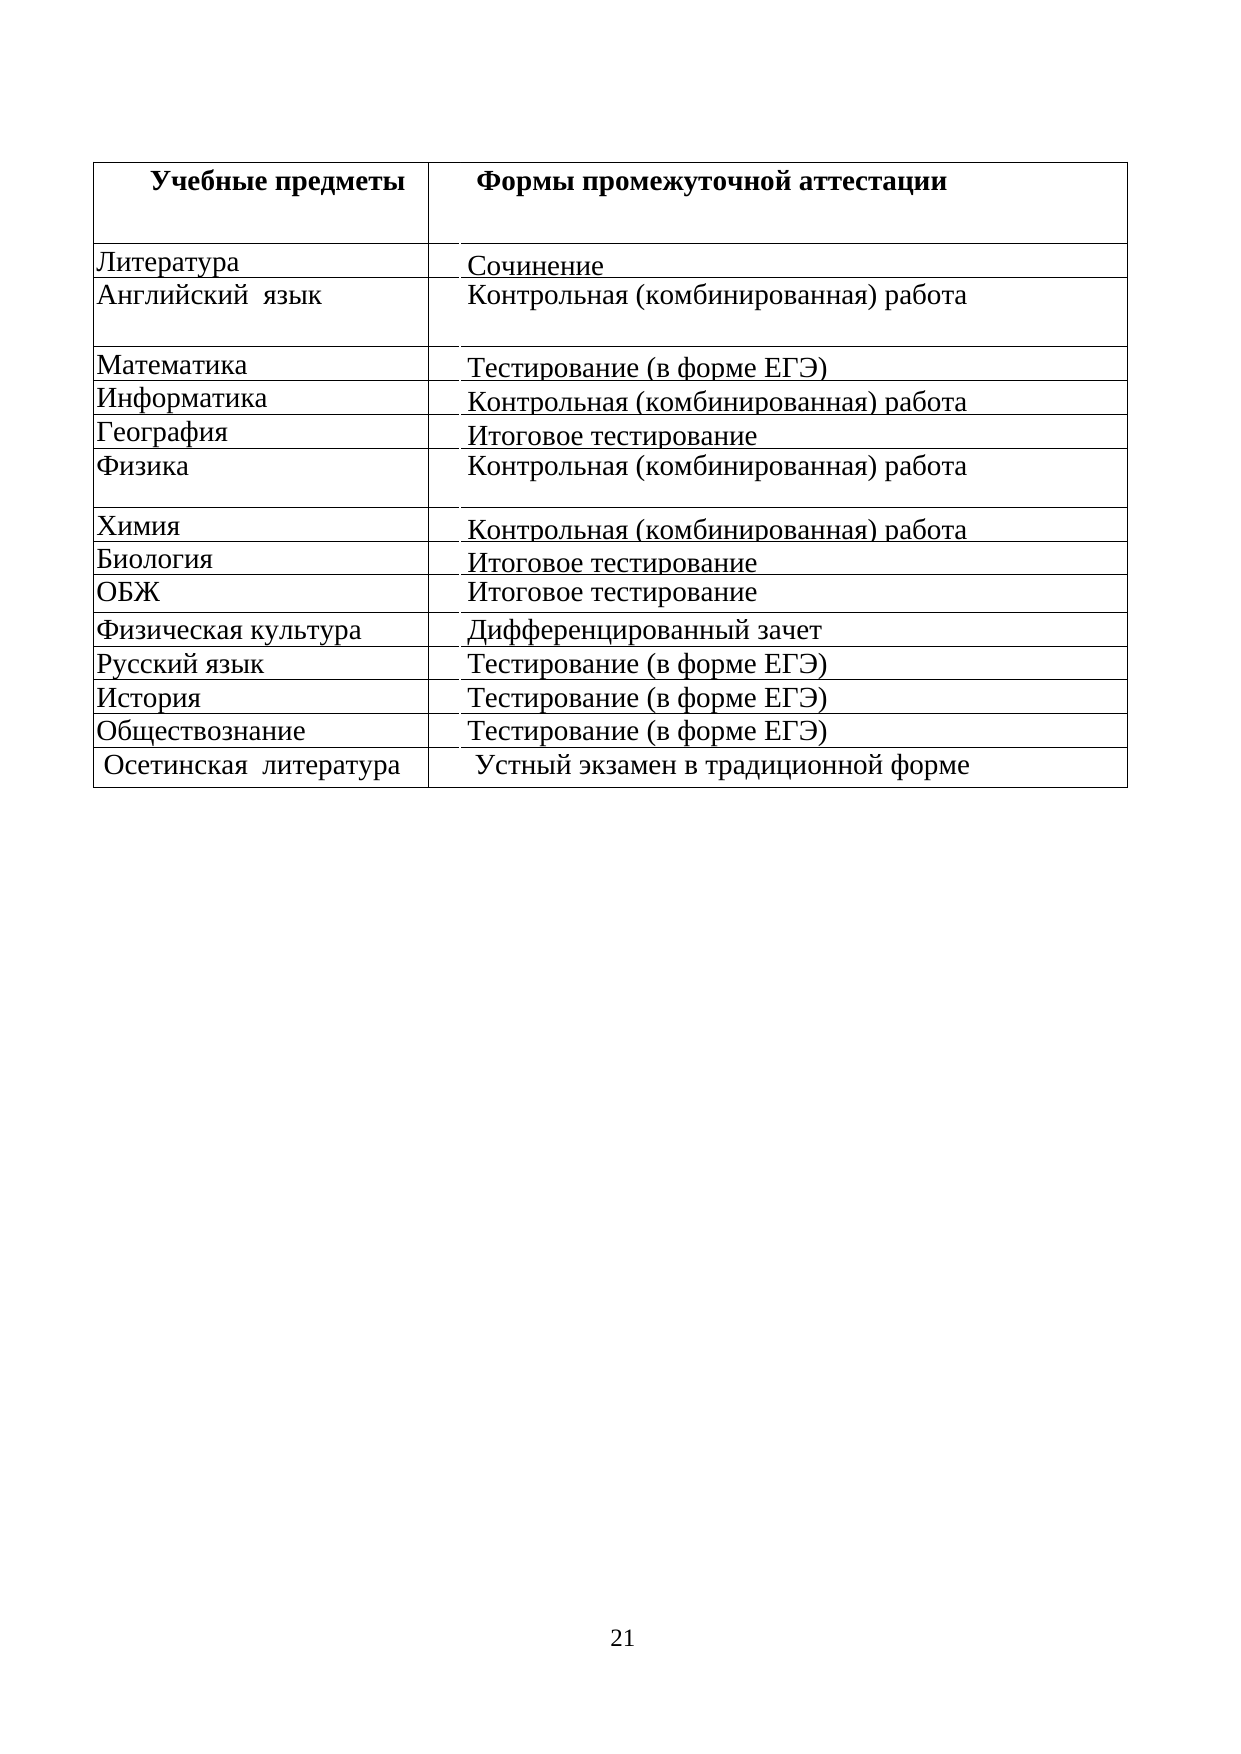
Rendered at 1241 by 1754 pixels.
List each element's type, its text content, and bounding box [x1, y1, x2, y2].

table_cell История [94, 680, 428, 713]
table_header Формы промежуточной аттестации [461, 163, 1127, 243]
table_cell [429, 613, 459, 646]
table_header Учебные предметы [94, 163, 428, 243]
table_cell Английский язык [94, 278, 428, 346]
table_cell Химия [94, 508, 428, 541]
table_cell Сочинение [461, 244, 1127, 277]
table_cell [429, 714, 459, 747]
table_cell [429, 542, 459, 574]
table_cell География [94, 415, 428, 448]
table_cell Математика [94, 347, 428, 380]
table_cell [429, 647, 459, 679]
table_cell Контрольная (комбинированная) работа [461, 508, 1127, 541]
table_cell Итоговое тестирование [461, 575, 1127, 612]
table_cell Осетинская литература [94, 748, 428, 787]
table_cell [429, 748, 459, 787]
table_cell ОБЖ [94, 575, 428, 612]
table_cell [429, 381, 459, 414]
table_cell Устный экзамен в традиционной форме [461, 748, 1127, 787]
table_cell [429, 575, 459, 612]
table_cell Тестирование (в форме ЕГЭ) [461, 680, 1127, 713]
table_cell Литература [94, 244, 428, 277]
table_cell Биология [94, 542, 428, 574]
table_cell Обществознание [94, 714, 428, 747]
table_cell Контрольная (комбинированная) работа [461, 449, 1127, 507]
table_cell Тестирование (в форме ЕГЭ) [461, 347, 1127, 380]
table_cell Контрольная (комбинированная) работа [461, 278, 1127, 346]
table_cell [429, 244, 459, 277]
table_cell [429, 680, 459, 713]
table_cell Дифференцированный зачет [461, 613, 1127, 646]
table_cell Итоговое тестирование [461, 415, 1127, 448]
table_cell Тестирование (в форме ЕГЭ) [461, 714, 1127, 747]
table_cell Контрольная (комбинированная) работа [461, 381, 1127, 414]
table_cell [429, 347, 459, 380]
table_cell [429, 449, 459, 507]
table_cell Информатика [94, 381, 428, 414]
table_cell [429, 508, 459, 541]
table_cell [429, 278, 459, 346]
table_cell [429, 415, 459, 448]
table_cell Физика [94, 449, 428, 507]
table_header [429, 163, 459, 243]
table_cell Физическая культура [94, 613, 428, 646]
table_cell Русский язык [94, 647, 428, 679]
table_cell Итоговое тестирование [461, 542, 1127, 574]
table_cell Тестирование (в форме ЕГЭ) [461, 647, 1127, 679]
